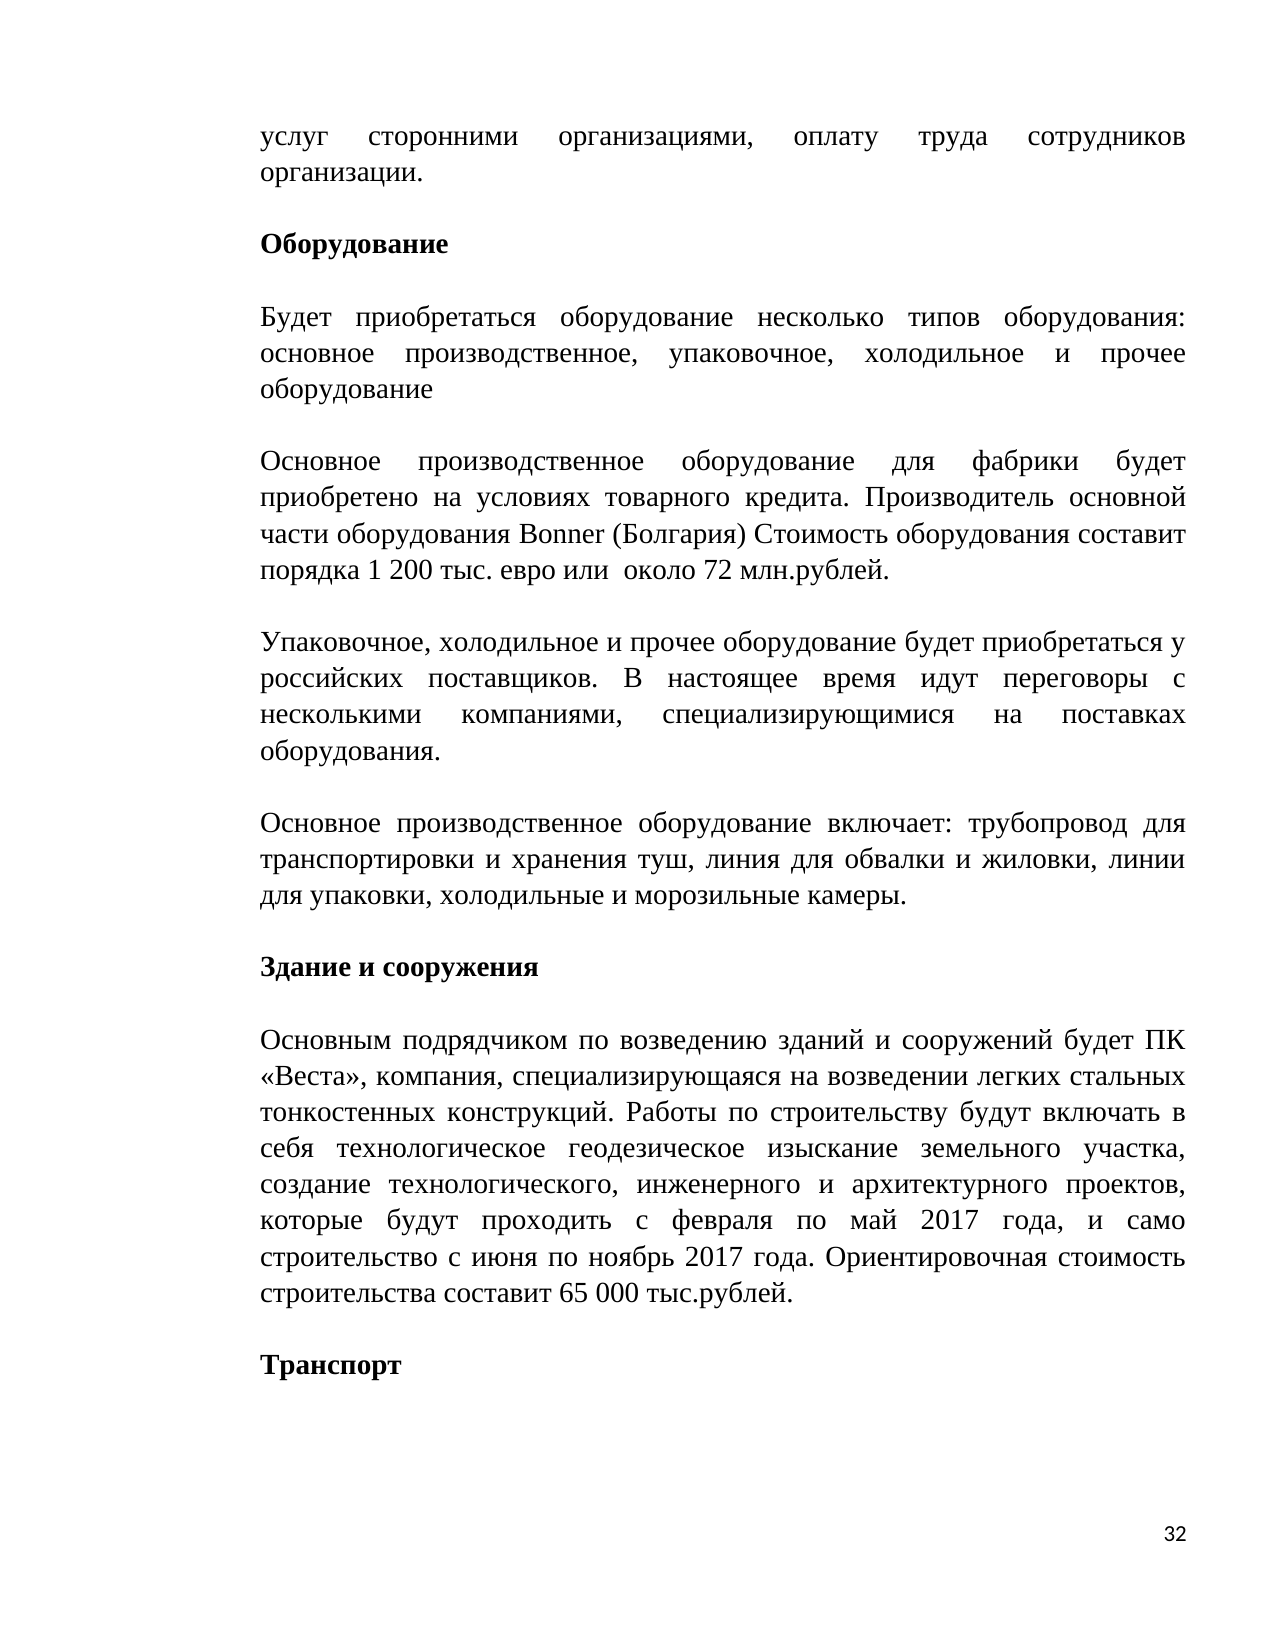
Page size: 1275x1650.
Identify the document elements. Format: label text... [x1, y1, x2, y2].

list Основное производственное оборудование для фабрики будет приобретено на условиях товарного кредита. Производитель основной части оборудования Bonner (Болгария) Стоимость оборудования составит порядка 1 200 тыс. евро или около 72 млн.рублей. [260, 443, 1186, 585]
list Оборудование [260, 227, 1186, 260]
list Основное производственное оборудование включает: трубопровод для транспортировки и хранения туш, линия для обвалки и жиловки, линии для упаковки, холодильные и морозильные камеры. [260, 805, 1186, 911]
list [260, 118, 1186, 188]
list Основным подрядчиком по возведению зданий и сооружений будет ПК «Веста», компания, специализирующаяся на возведении легких стальных тонкостенных конструкций. Работы по строительству будут включать в себя технологическое геодезическое изыскание земельного участка, создание технологического, инженерного и архитектурного проектов, которые будут проходить с февраля по май 2017 года, и само строительство с июня по ноябрь 2017 года. Ориентировочная стоимость строительства составит 65 000 тыс.рублей. [260, 1022, 1186, 1308]
list Транспорт [260, 1347, 1186, 1381]
list Будет приобретаться оборудование несколько типов оборудования: основное производственное, упаковочное, холодильное и прочее оборудование [260, 299, 1186, 405]
list Здание и сооружения [260, 949, 1186, 983]
list Упаковочное, холодильное и прочее оборудование будет приобретаться у российских поставщиков. В настоящее время идут переговоры с несколькими компаниями, специализирующимися на поставках оборудования. [260, 624, 1186, 766]
